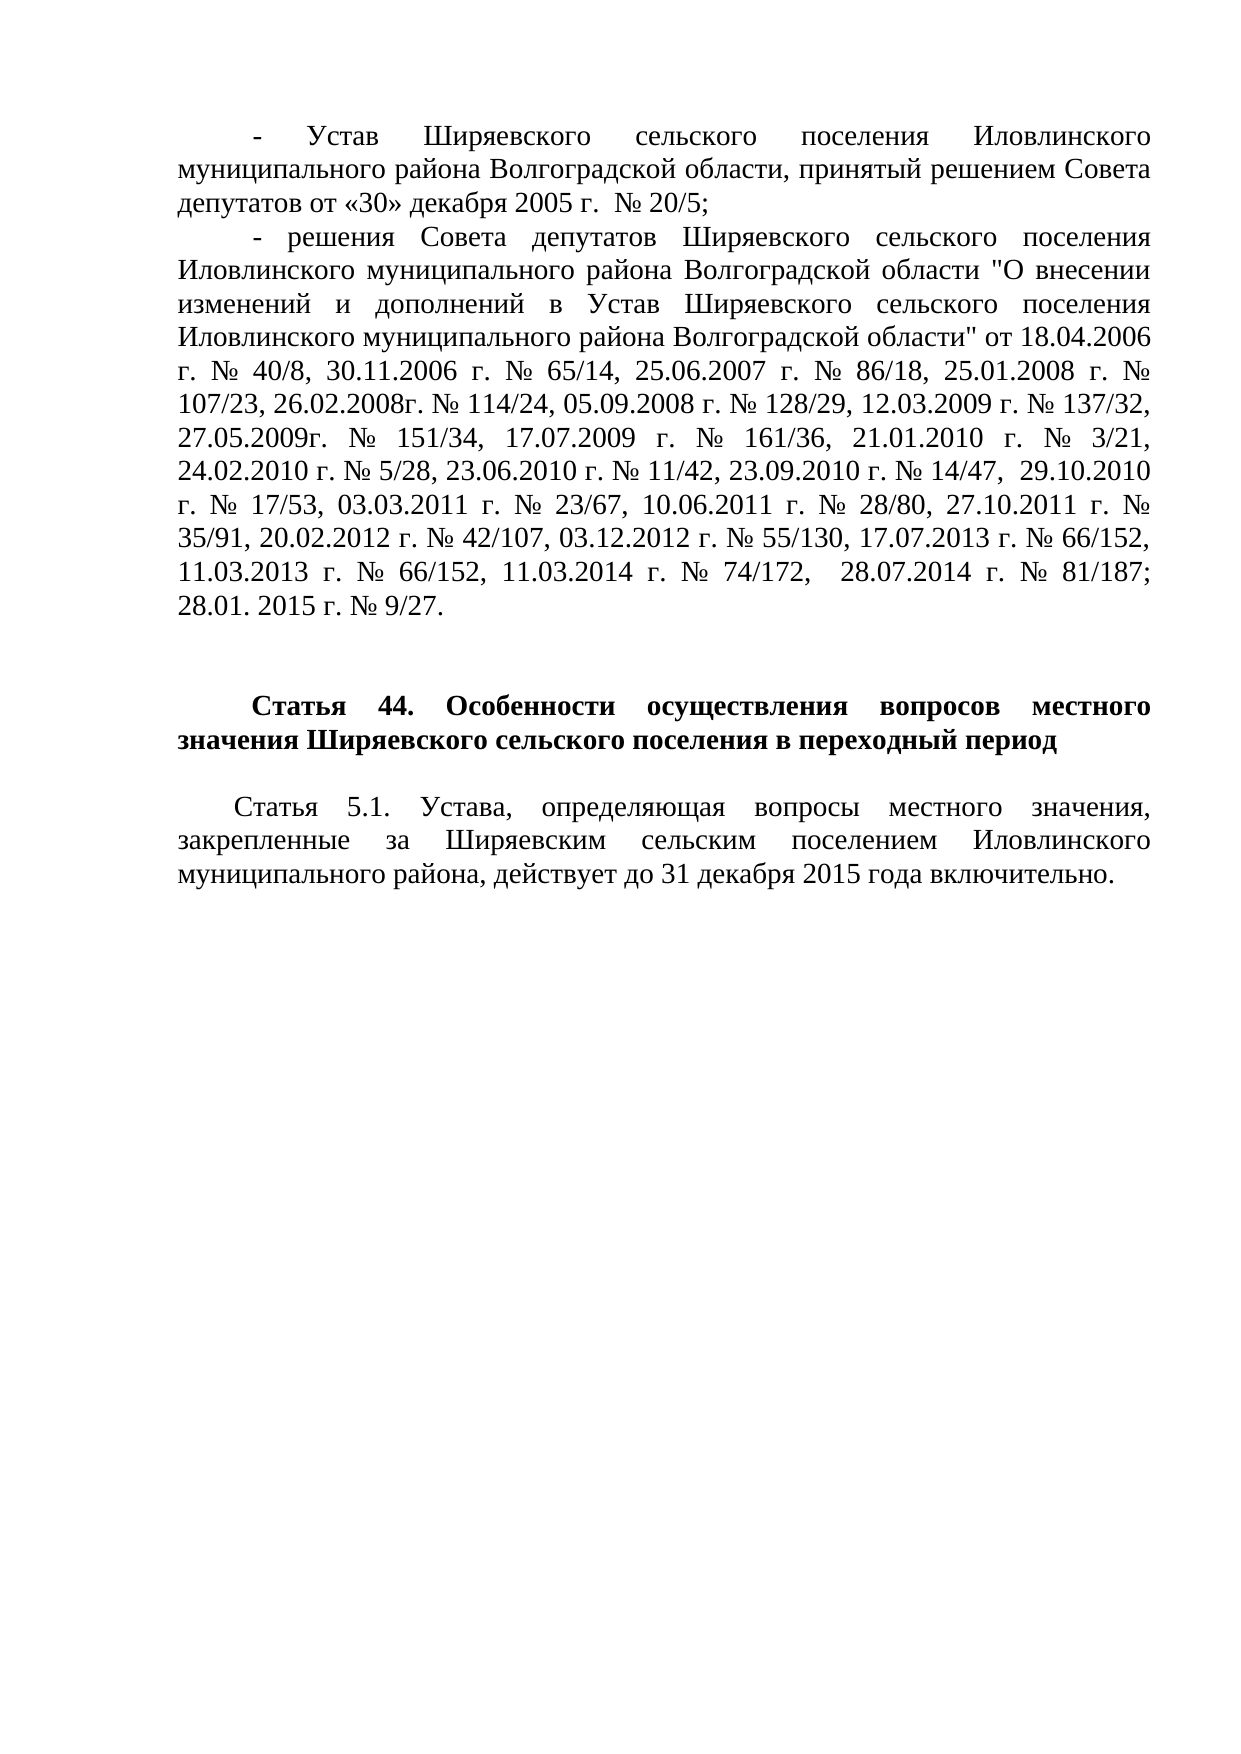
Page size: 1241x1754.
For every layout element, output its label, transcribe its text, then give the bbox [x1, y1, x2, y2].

text Статья 5.1. Устава, определяющая вопросы местного значения, закрепленные за Ширяевским сельским поселением Иловлинского муниципального района, действует до 31 декабря 2015 года включительно. [177, 789, 1152, 889]
text - решения Совета депутатов Ширяевского сельского поселения Иловлинского муниципального района Волгоградской области "О внесении изменений и дополнений в Устав Ширяевского сельского поселения Иловлинского муниципального района Волгоградской области" от 18.04.2006 г. № 40/8, 30.11.2006 г. № 65/14, 25.06.2007 г. № 86/18, 25.01.2008 г. № 107/23, 26.02.2008г. № 114/24, 05.09.2008 г. № 128/29, 12.03.2009 г. № 137/32, 27.05.2009г. № 151/34, 17.07.2009 г. № 161/36, 21.01.2010 г. № 3/21, 24.02.2010 г. № 5/28, 23.06.2010 г. № 11/42, 23.09.2010 г. № 14/47, 29.10.2010 г. № 17/53, 03.03.2011 г. № 23/67, 10.06.2011 г. № 28/80, 27.10.2011 г. № 35/91, 20.02.2012 г. № 42/107, 03.12.2012 г. № 55/130, 17.07.2013 г. № 66/152, 11.03.2013 г. № 66/152, 11.03.2014 г. № 74/172, 28.07.2014 г. № 81/187; 28.01. 2015 г. № 9/27. [177, 219, 1152, 621]
text Статья 44. Особенности осуществления вопросов местного значения Ширяевского сельского поселения в переходный период [177, 688, 1152, 755]
text - Устав Ширяевского сельского поселения Иловлинского муниципального района Волгоградской области, принятый решением Совета депутатов от «30» декабря 2005 г. № 20/5; [177, 118, 1152, 219]
